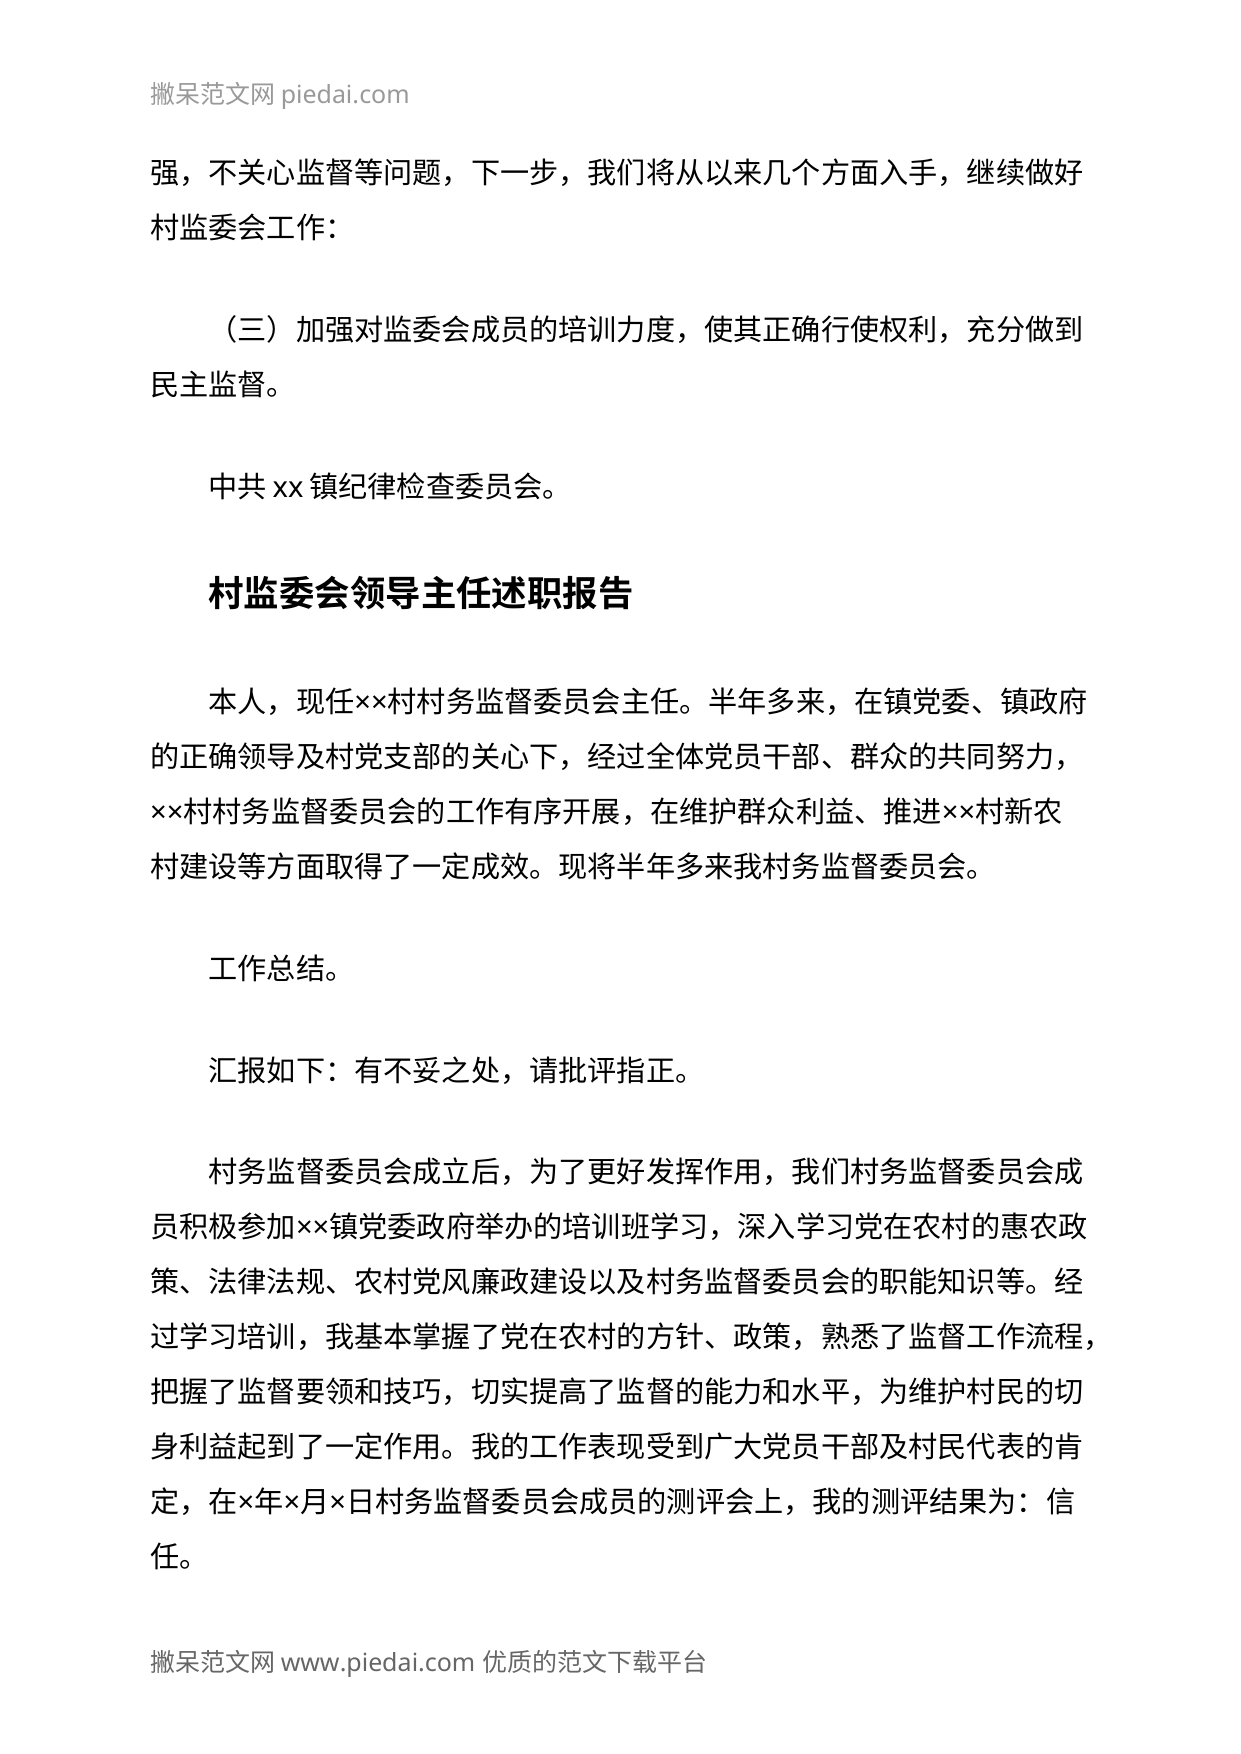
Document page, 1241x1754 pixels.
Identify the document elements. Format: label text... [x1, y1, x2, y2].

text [150, 150, 1090, 247]
text 本人，现任××村村务监督委员会主任。半年多来，在镇党委、镇政府的正确领导及村党支部的关心下，经过全体党员干部、群众的共同努力，××村村务监督委员会的工作有序开展，在维护群众利益、推进××村新农村建设等方面取得了一定成效。现将半年多来我村务监督委员会。 [150, 679, 1090, 886]
text 汇报如下：有不妥之处，请批评指正。 [150, 1047, 1090, 1089]
text （三）加强对监委会成员的培训力度，使其正确行使权利，充分做到民主监督。 [150, 307, 1090, 404]
text 工作总结。 [150, 945, 1090, 988]
text 村务监督委员会成立后，为了更好发挥作用，我们村务监督委员会成员积极参加××镇党委政府举办的培训班学习，深入学习党在农村的惠农政策、法律法规、农村党风廉政建设以及村务监督委员会的职能知识等。经过学习培训，我基本掌握了党在农村的方针、政策，熟悉了监督工作流程，把握了监督要领和技巧，切实提高了监督的能力和水平，为维护村民的切身利益起到了一定作用。我的工作表现受到广大党员干部及村民代表的肯定，在×年×月×日村务监督委员会成员的测评会上，我的测评结果为：信任。 [150, 1149, 1090, 1576]
text 中共xx镇纪律检查委员会。 [150, 463, 1090, 506]
text 村监委会领导主任述职报告 [150, 565, 1090, 617]
